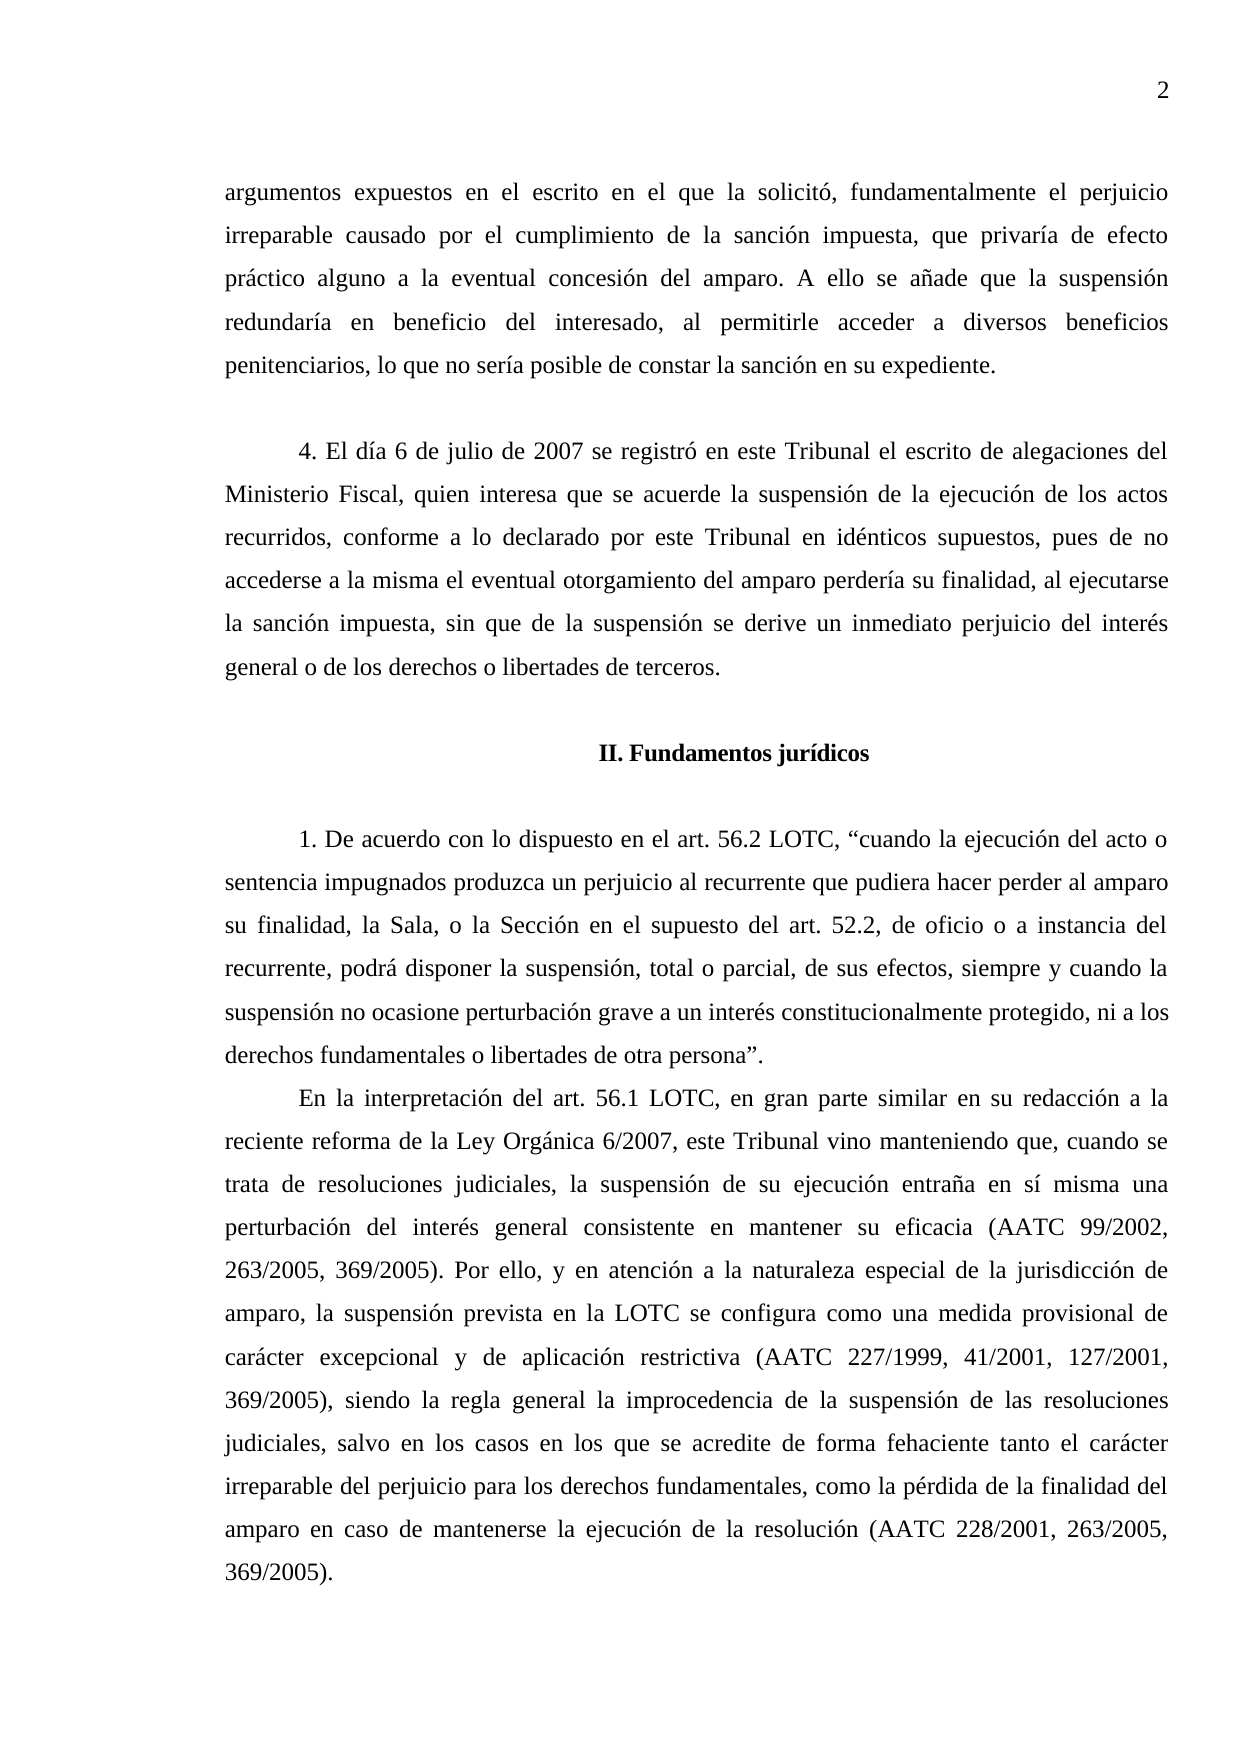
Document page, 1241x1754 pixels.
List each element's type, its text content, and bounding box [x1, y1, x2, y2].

text 1. De acuerdo con lo dispuesto en el art. 56.2 LOTC, “cuando la ejecución del acto o sentencia impugnados produzca un perjuicio al recurrente que pudiera hacer perder al amparo su finalidad, la Sala, o la Sección en el supuesto del art. 52.2, de oficio o a instancia del recurrente, podrá disponer la suspensión, total o parcial, de sus efectos, siempre y cuando la suspensión no ocasione perturbación grave a un interés constitucionalmente protegido, ni a los derechos fundamentales o libertades de otra persona”. [224, 824, 1169, 1068]
subtitle II. Fundamentos jurídicos [224, 738, 1169, 767]
text En la interpretación del art. 56.1 LOTC, en gran parte similar en su redacción a la reciente reforma de la Ley Orgánica 6/2007, este Tribunal vino manteniendo que, cuando se trata de resoluciones judiciales, la suspensión de su ejecución entraña en sí misma una perturbación del interés general consistente en mantener su eficacia (AATC 99/2002, 263/2005, 369/2005). Por ello, y en atención a la naturaleza especial de la jurisdicción de amparo, la suspensión prevista en la LOTC se configura como una medida provisional de carácter excepcional y de aplicación restrictiva (AATC 227/1999, 41/2001, 127/2001, 369/2005), siendo la regla general la improcedencia de la suspensión de las resoluciones judiciales, salvo en los casos en los que se acredite de forma fehaciente tanto el carácter irreparable del perjuicio para los derechos fundamentales, como la pérdida de la finalidad del amparo en caso de mantenerse la ejecución de la resolución (AATC 228/2001, 263/2005, 369/2005). [224, 1083, 1169, 1586]
text 4. El día 6 de julio de 2007 se registró en este Tribunal el escrito de alegaciones del Ministerio Fiscal, quien interesa que se acuerde la suspensión de la ejecución de los actos recurridos, conforme a lo declarado por este Tribunal en idénticos supuestos, pues de no accederse a la misma el eventual otorgamiento del amparo perdería su finalidad, al ejecutarse la sanción impuesta, sin que de la suspensión se derive un inmediato perjuicio del interés general o de los derechos o libertades de terceros. [224, 436, 1169, 680]
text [224, 177, 1169, 378]
